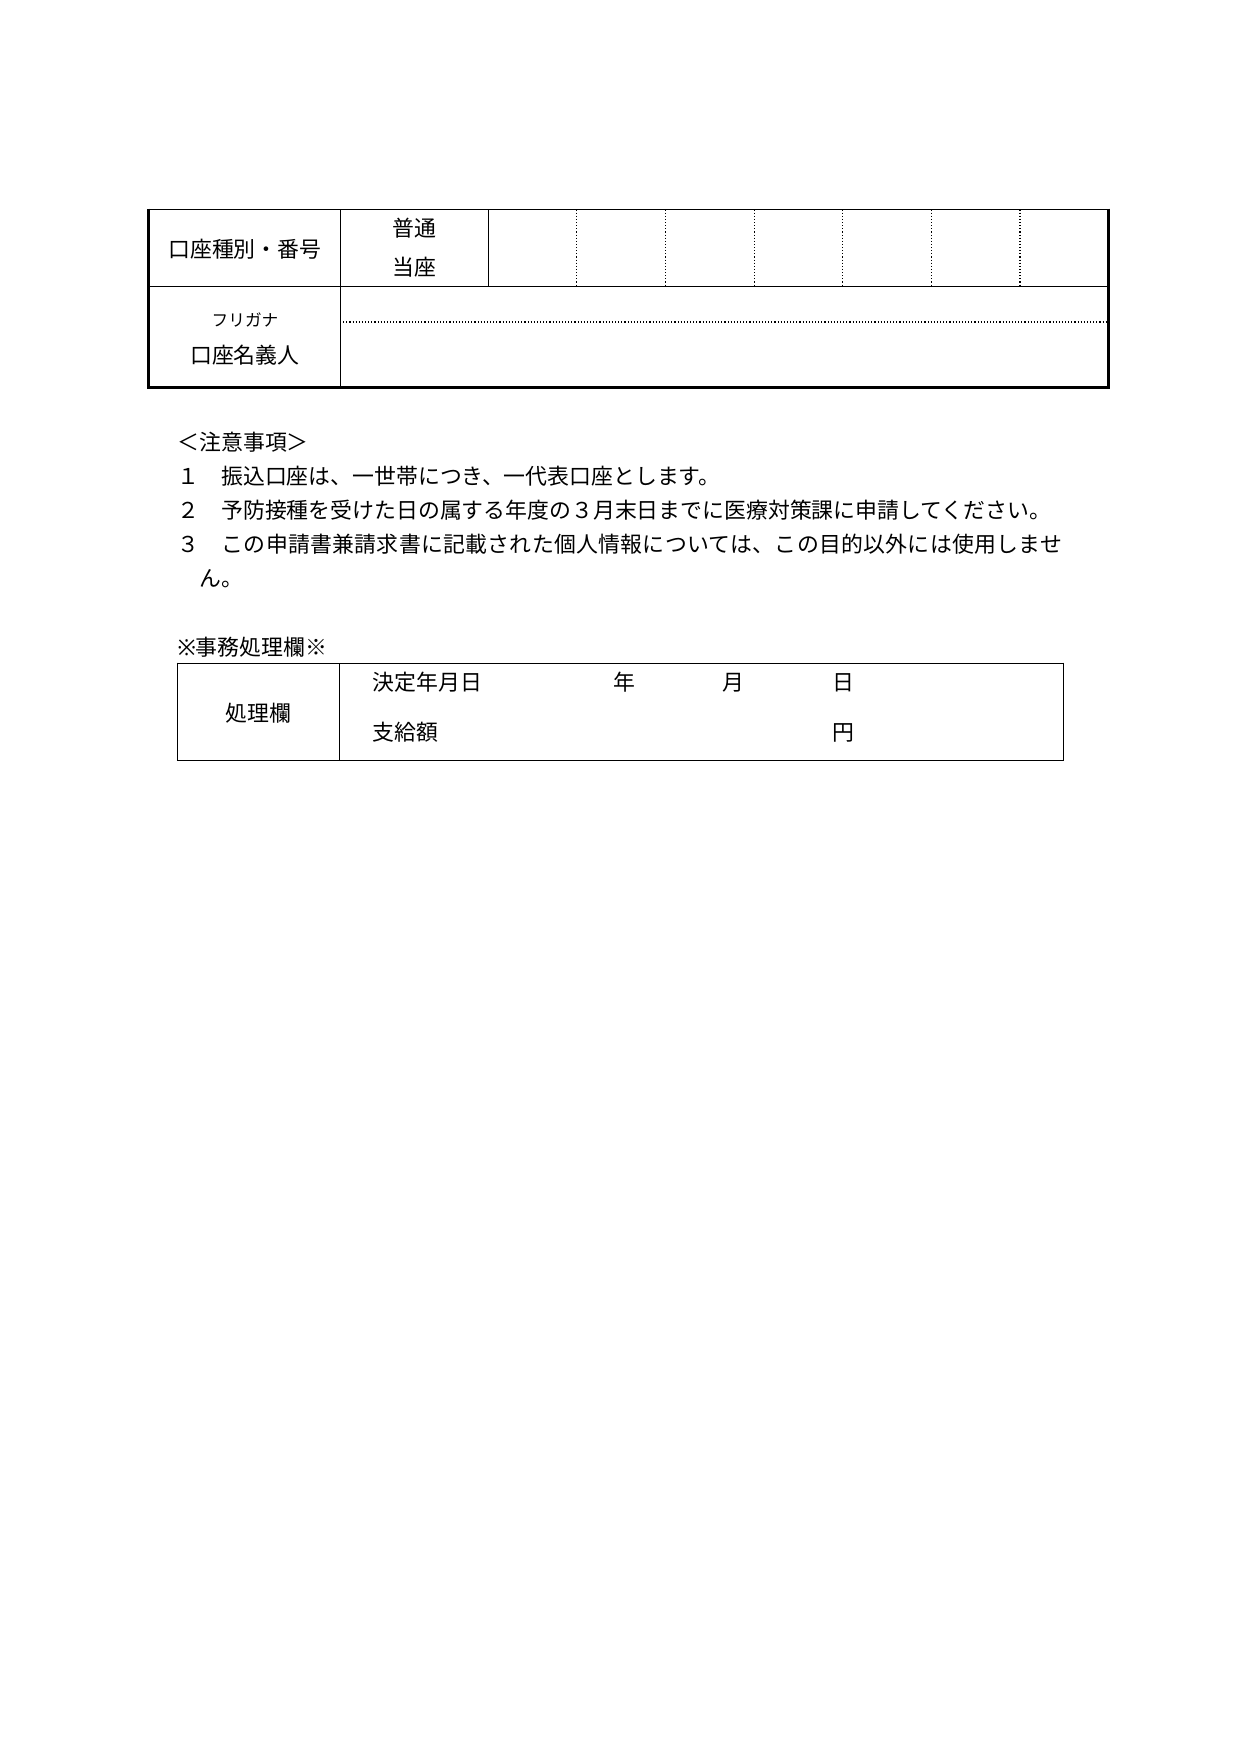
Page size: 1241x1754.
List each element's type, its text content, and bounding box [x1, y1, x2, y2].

text ３ この申請書兼請求書に記載された個人情報については、この目的以外には使用しません。 [177, 526, 1063, 594]
table_cell 普通 当座 [341, 210, 488, 286]
text ※事務処理欄※ [177, 628, 1063, 662]
table_cell [843, 210, 931, 286]
table_cell フリガナ 口座名義人 [150, 287, 340, 386]
table_cell [577, 210, 666, 286]
text １ 振込口座は、一世帯につき、一代表口座とします。 [177, 457, 1063, 492]
table_cell 口座種別・番号 [150, 210, 340, 286]
text ２ 予防接種を受けた日の属する年度の３月末日までに医療対策課に申請してください。 [177, 492, 1063, 526]
table_cell [666, 210, 754, 286]
table_cell [341, 321, 1107, 386]
table_cell [489, 210, 577, 286]
table_cell [931, 210, 1020, 286]
table_cell [754, 210, 843, 286]
table_cell [341, 287, 1107, 321]
table_header 決定年月日 年 月 日 支給額 円 [340, 664, 1063, 760]
text ＜注意事項＞ [177, 423, 1063, 457]
table_cell [1020, 210, 1107, 286]
table_header 処理欄 [178, 664, 339, 760]
